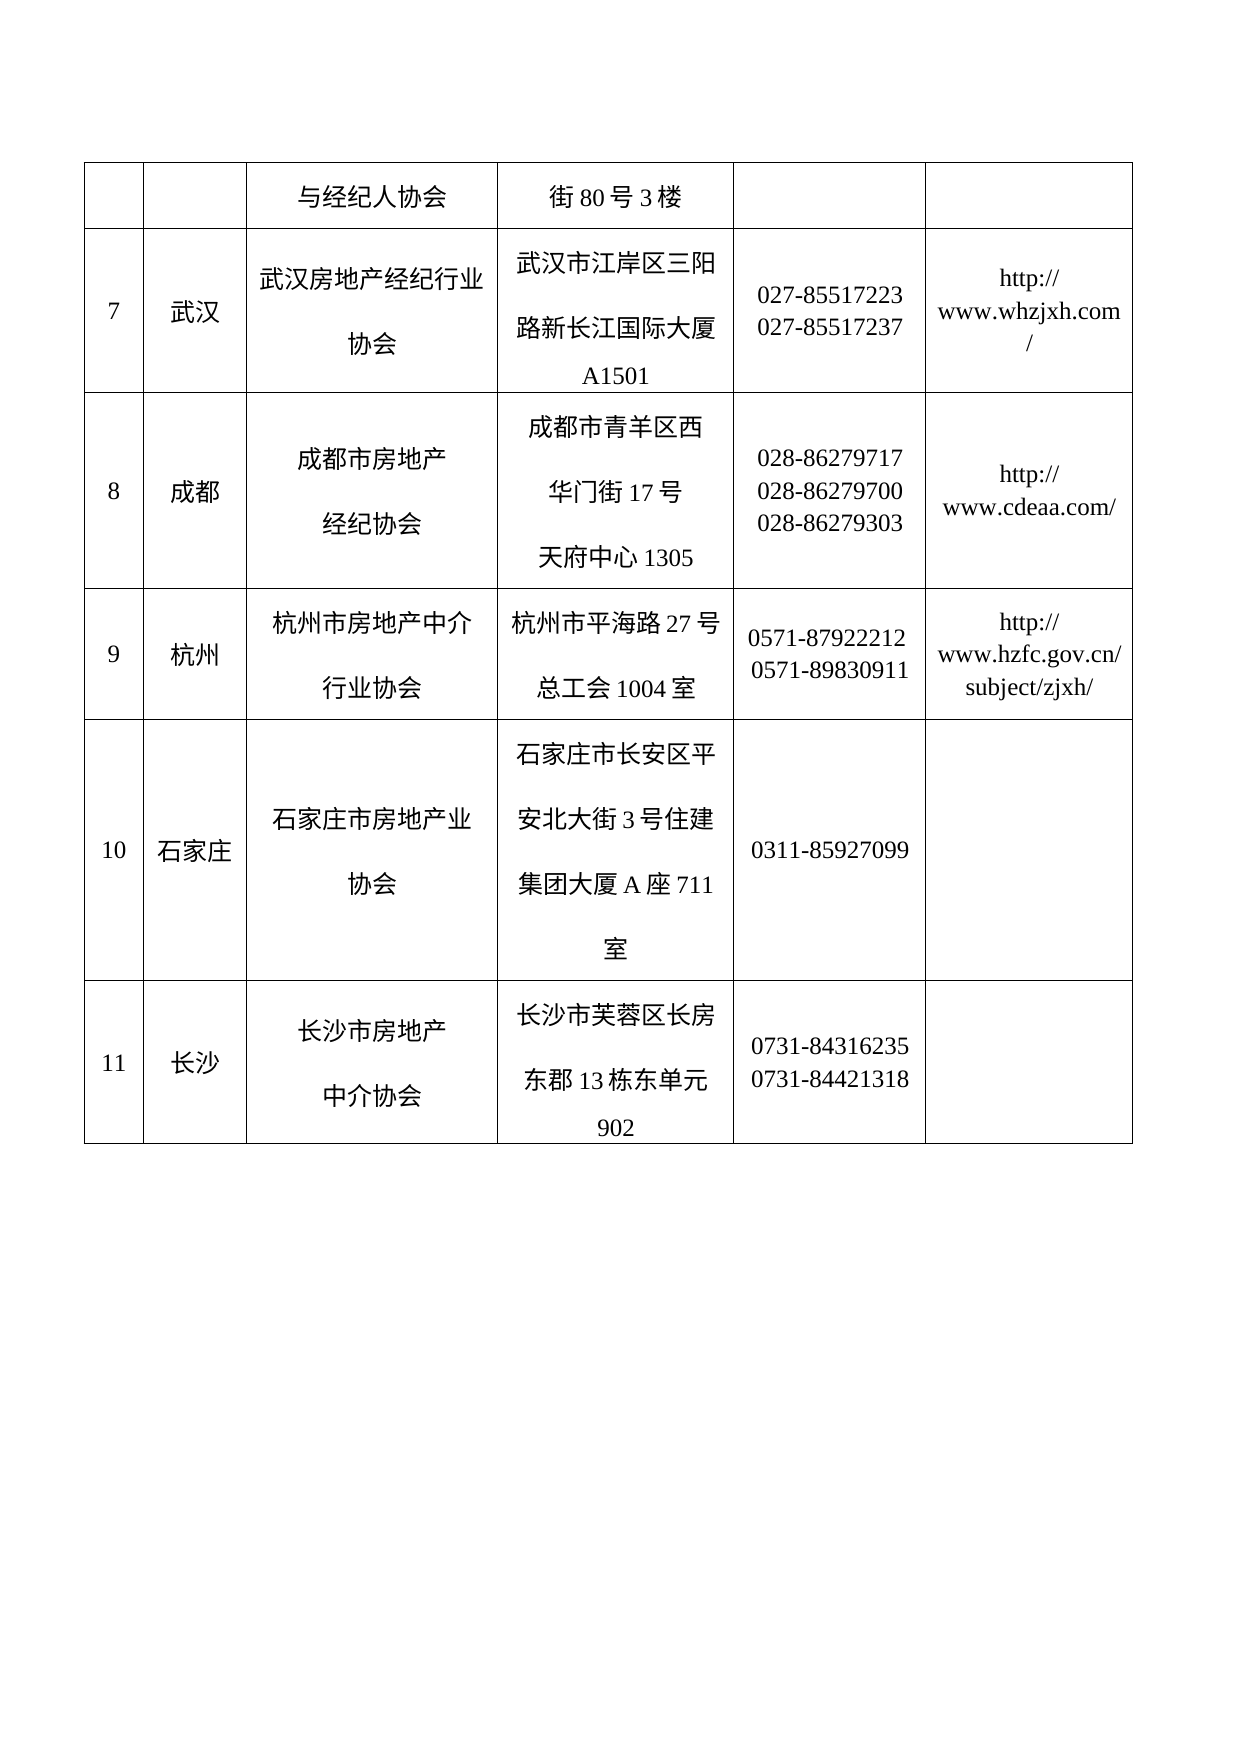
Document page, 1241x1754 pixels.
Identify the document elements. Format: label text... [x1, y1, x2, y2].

table_cell [926, 720, 1132, 980]
table_cell 杭州 [144, 589, 246, 719]
table_cell 石家庄市长安区平安北大街3号住建集团大厦A座711室 [498, 720, 733, 980]
table_cell 石家庄市房地产业 协会 [247, 720, 497, 980]
table_cell 8 [85, 393, 143, 588]
table_cell 长沙市芙蓉区长房东郡13栋东单元902 [498, 981, 733, 1143]
table_cell 027-85517223 027-85517237 [734, 229, 925, 392]
table_cell 武汉 [144, 229, 246, 392]
table_cell http://www.hzfc.gov.cn/subject/zjxh/ [926, 589, 1132, 719]
table_cell 武汉房地产经纪行业协会 [247, 229, 497, 392]
table_cell 10 [85, 720, 143, 980]
table_cell 0571-87922212 0571-89830911 [734, 589, 925, 719]
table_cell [926, 163, 1132, 228]
table_cell 杭州市平海路27号总工会1004室 [498, 589, 733, 719]
table_cell 成都市青羊区西 华门街17号 天府中心1305 [498, 393, 733, 588]
table_cell 0311-85927099 [734, 720, 925, 980]
table_cell 长沙 [144, 981, 246, 1143]
table_cell 11 [85, 981, 143, 1143]
table_cell 9 [85, 589, 143, 719]
table_cell 6 [85, 163, 143, 228]
table_cell http://www.cdeaa.com/ [926, 393, 1132, 588]
table_cell 大连市房地产估价师与经纪人协会 [247, 163, 497, 228]
table_cell 大连市西岗区黄河街80号3楼 [498, 163, 733, 228]
table_cell 0731-84316235 0731-84421318 [734, 981, 925, 1143]
table_cell 成都市房地产 经纪协会 [247, 393, 497, 588]
table_cell [926, 981, 1132, 1143]
table_cell 028-86279717 028-86279700 028-86279303 [734, 393, 925, 588]
table_cell 武汉市江岸区三阳路新长江国际大厦A1501 [498, 229, 733, 392]
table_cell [734, 163, 925, 228]
table_cell 成都 [144, 393, 246, 588]
table_cell 长沙市房地产 中介协会 [247, 981, 497, 1143]
table_cell 石家庄 [144, 720, 246, 980]
table_cell 大连 [144, 163, 246, 228]
table_cell 杭州市房地产中介 行业协会 [247, 589, 497, 719]
table_cell http://www.whzjxh.com/ [926, 229, 1132, 392]
table_cell 7 [85, 229, 143, 392]
